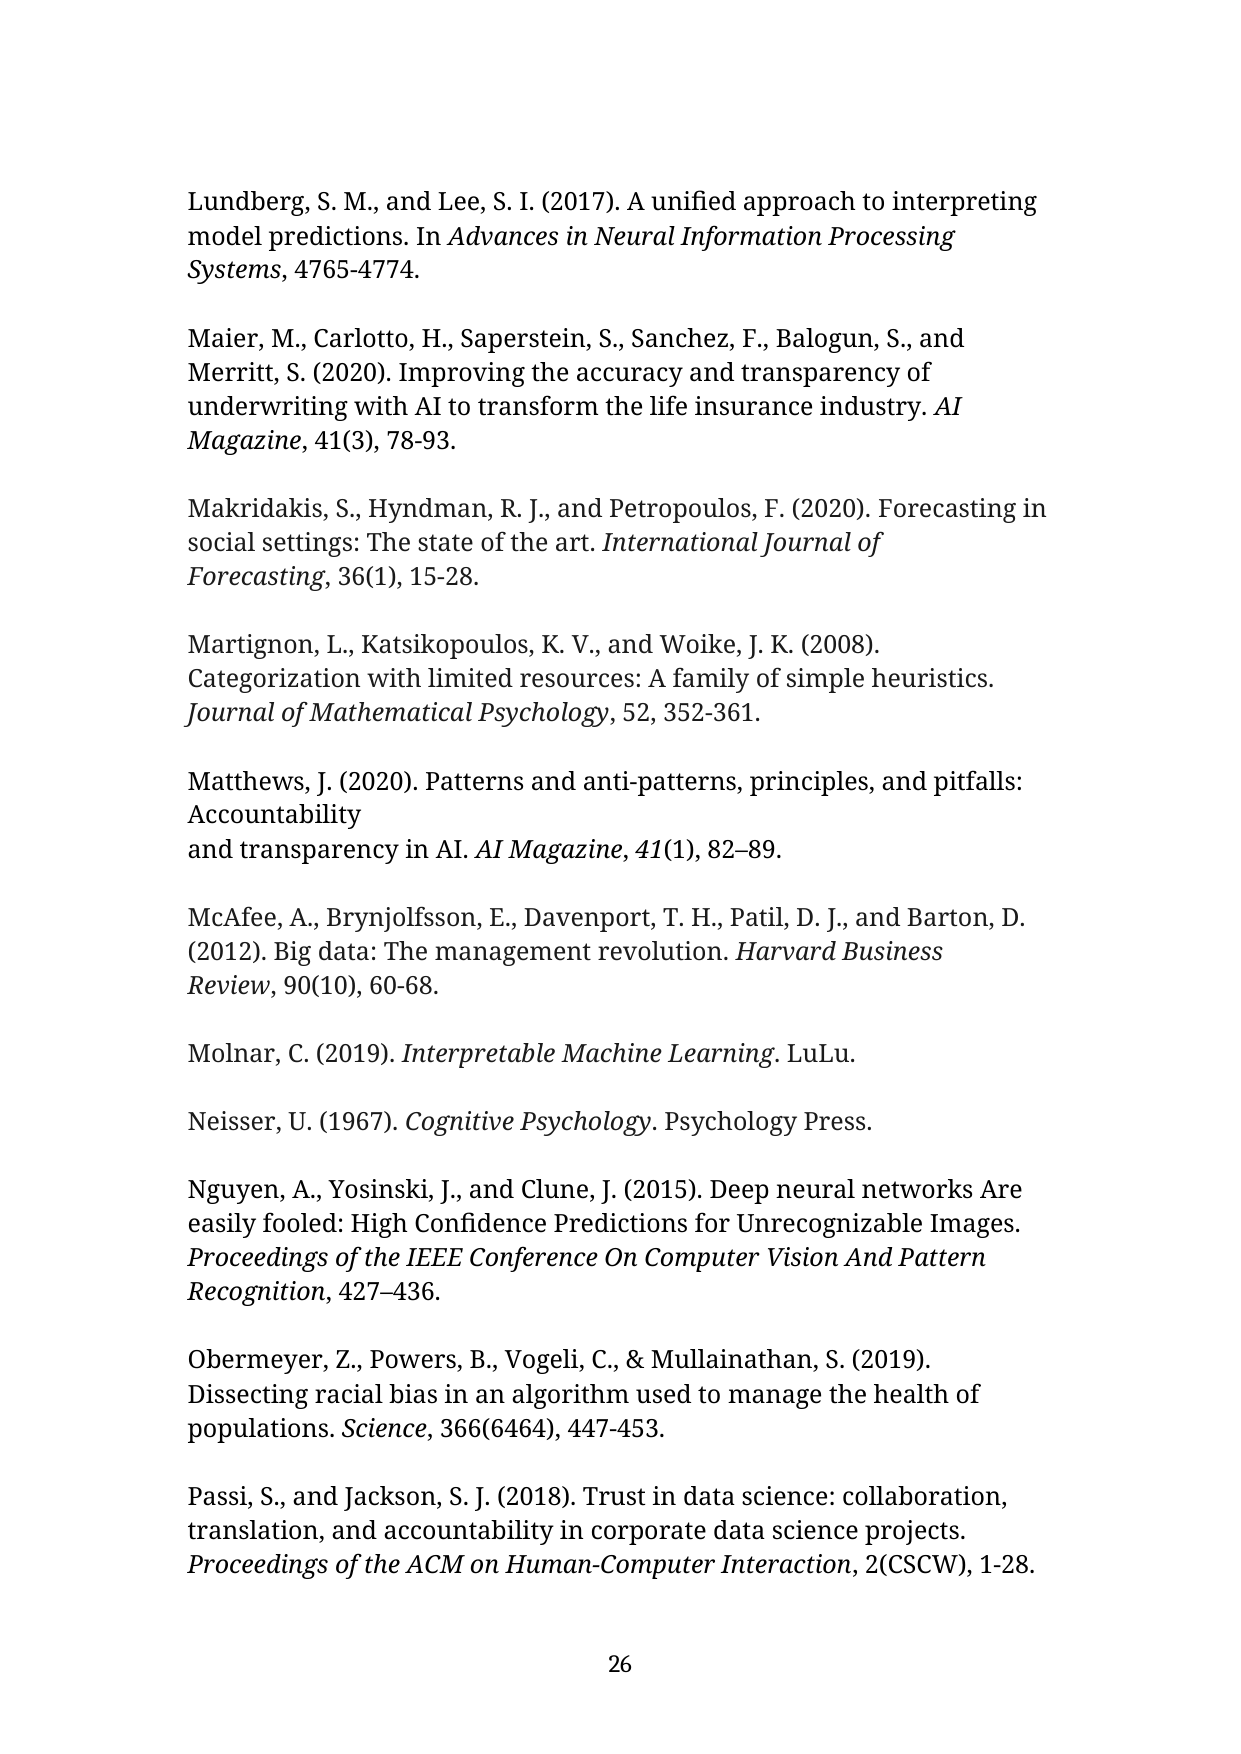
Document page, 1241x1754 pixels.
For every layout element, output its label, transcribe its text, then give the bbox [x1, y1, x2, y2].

text Maier, M., Carlotto, H., Saperstein, S., Sanchez, F., Balogun, S., and Merritt, S. (2020). Improving the accuracy and transparency of underwriting with AI to transform the life insurance industry. AI Magazine, 41(3), 78-93. [187, 320, 1053, 457]
text Matthews, J. (2020). Patterns and anti-patterns, principles, and pitfalls: Accountability [187, 763, 1053, 831]
text Martignon, L., Katsikopoulos, K. V., and Woike, J. K. (2008). Categorization with limited resources: A family of simple heuristics. Journal of Mathematical Psychology, 52, 352-361. [187, 627, 1053, 729]
text Neisser, U. (1967). Cognitive Psychology. Psychology Press. [187, 1104, 1053, 1138]
text Molnar, C. (2019). Interpretable Machine Learning. LuLu. [187, 1036, 1053, 1070]
text Obermeyer, Z., Powers, B., Vogeli, C., & Mullainathan, S. (2019). Dissecting racial bias in an algorithm used to manage the health of populations. Science, 366(6464), 447-453. [187, 1342, 1053, 1444]
text Nguyen, A., Yosinski, J., and Clune, J. (2015). Deep neural networks Are easily fooled: High Confidence Predictions for Unrecognizable Images. Proceedings of the IEEE Conference On Computer Vision And Pattern Recognition, 427–436. [187, 1172, 1053, 1308]
text Passi, S., and Jackson, S. J. (2018). Trust in data science: collaboration, translation, and accountability in corporate data science projects. Proceedings of the ACM on Human-Computer Interaction, 2(CSCW), 1-28. [187, 1478, 1053, 1581]
text McAfee, A., Brynjolfsson, E., Davenport, T. H., Patil, D. J., and Barton, D. (2012). Big data: The management revolution. Harvard Business Review, 90(10), 60-68. [187, 899, 1053, 1002]
text Lundberg, S. M., and Lee, S. I. (2017). A unified approach to interpreting model predictions. In Advances in Neural Information Processing Systems, 4765-4774. [187, 184, 1053, 286]
text and transparency in AI. AI Magazine, 41(1), 82–89. [187, 831, 1053, 865]
text Makridakis, S., Hyndman, R. J., and Petropoulos, F. (2020). Forecasting in social settings: The state of the art. International Journal of Forecasting, 36(1), 15-28. [187, 491, 1053, 593]
